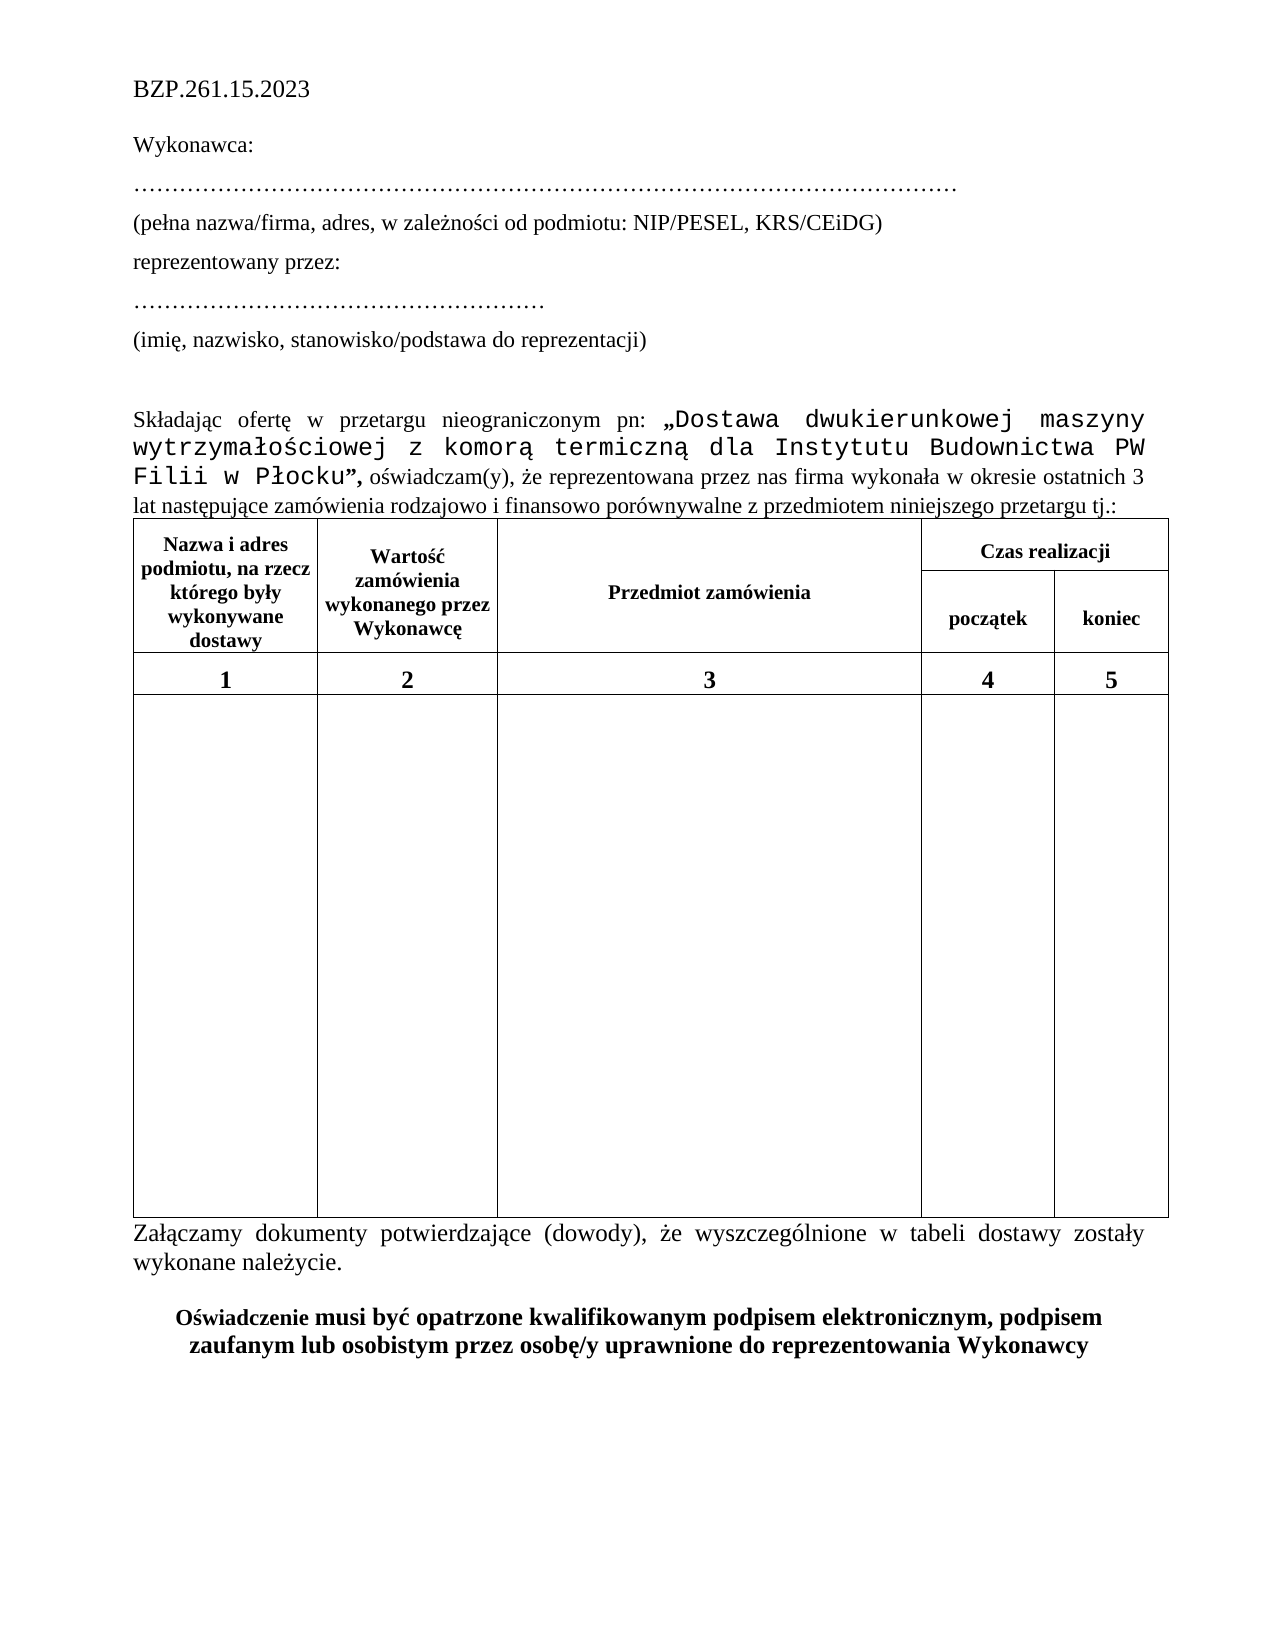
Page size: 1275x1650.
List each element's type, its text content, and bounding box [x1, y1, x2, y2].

table_cell 4 [922, 653, 1054, 694]
text (pełna nazwa/firma, adres, w zależności od podmiotu: NIP/PESEL, KRS/CEiDG) [133, 209, 1145, 235]
table_cell 2 [318, 653, 497, 694]
table_header Czas realizacji [922, 519, 1168, 569]
table_header Przedmiot zamówienia [498, 519, 921, 652]
table_cell koniec [1055, 571, 1168, 652]
table_cell 3 [498, 653, 921, 694]
text Wykonawca: [133, 131, 1145, 158]
table_header Nazwa i adres podmiotu, na rzecz którego były wykonywane dostawy [134, 519, 317, 652]
table_header Wartość zamówienia wykonanego przez Wykonawcę [318, 519, 497, 652]
table_cell [134, 695, 317, 1217]
text (imię, nazwisko, stanowisko/podstawa do reprezentacji) [133, 326, 1145, 352]
text Składając ofertę w przetargu nieograniczonym pn: „”, oświadczam(y), że reprezentowana przez nas firma wykonała w okresie ostatnich 3 lat następujące zamówienia rodzajowo i finansowo porównywalne z przedmiotem niniejszego przetargu tj.: [133, 406, 1145, 518]
table_cell [922, 695, 1054, 1217]
table_cell początek [922, 571, 1054, 652]
text reprezentowany przez: [133, 248, 1145, 274]
text Oświadczenie musi być opatrzone kwalifikowanym podpisem elektronicznym, podpisem zaufanym lub osobistym przez osobę/y uprawnione do reprezentowania Wykonawcy [133, 1302, 1145, 1386]
text Załączamy dokumenty potwierdzające (dowody), że wyszczególnione w tabeli dostawy zostały wykonane należycie. [133, 1218, 1145, 1276]
table_cell [1055, 695, 1168, 1217]
text ……………………………………………………………………………………………… [133, 170, 1145, 197]
table_cell [498, 695, 921, 1217]
table_cell 1 [134, 653, 317, 694]
table_cell 5 [1055, 653, 1168, 694]
text ……………………………………………… [133, 287, 1145, 313]
table_cell [318, 695, 497, 1217]
